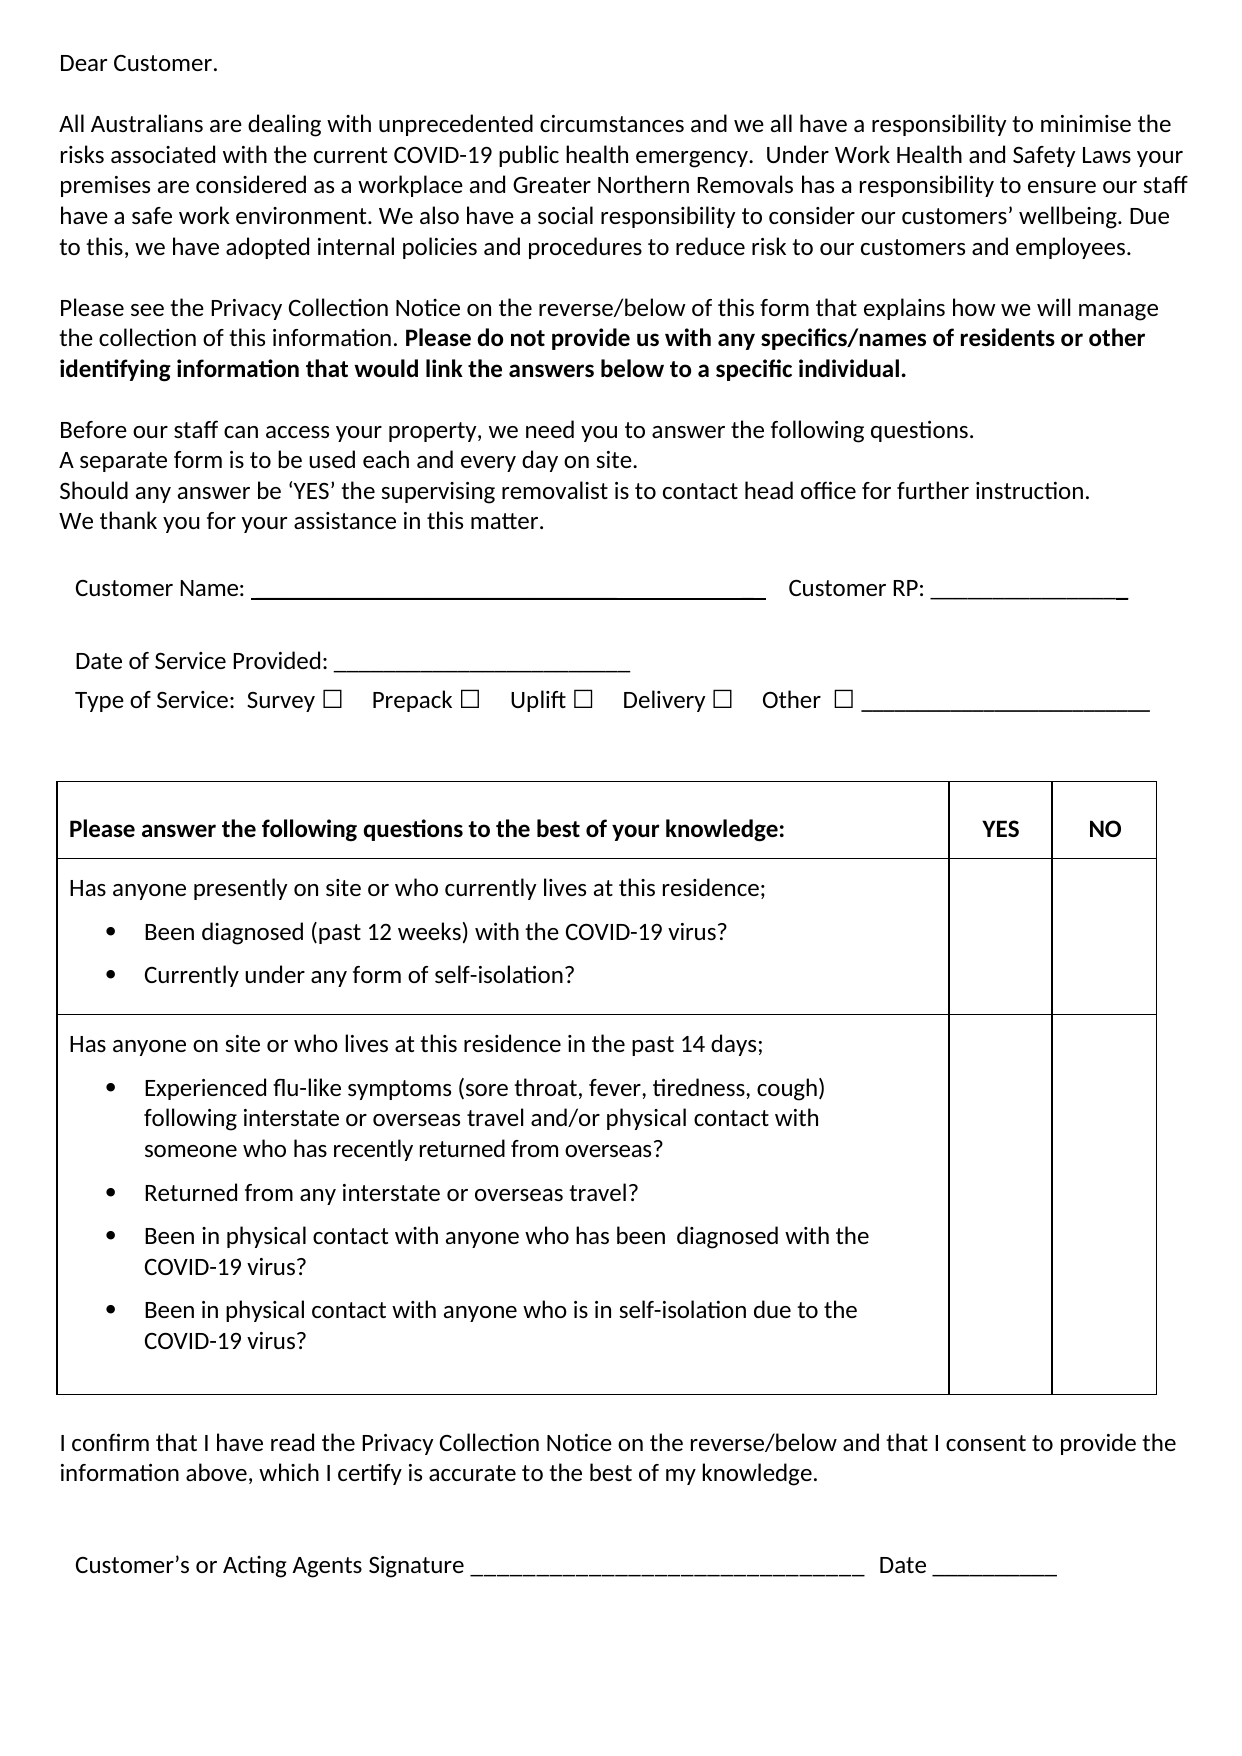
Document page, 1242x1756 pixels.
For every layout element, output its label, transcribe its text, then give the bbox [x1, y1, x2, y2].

table_cell [1053, 859, 1156, 1014]
text Date of Service Provided: ________________________ [75, 645, 1196, 675]
text Type of Service: Survey ☐ Prepack ☐ Uplift ☐ Delivery ☐ Other ☐ __________________________ [75, 681, 1196, 715]
text I confirm that I have read the Privacy Collection Notice on the reverse/below and that I consent to provide the information above, which I certify is accurate to the best of my knowledge. [59, 1427, 1196, 1488]
table_header Please answer the following questions to the best of your knowledge: [58, 782, 948, 858]
table_header NO [1053, 782, 1156, 858]
text Please see the Privacy Collection Notice on the reverse/below of this form that explains how we will manage the collection of this information. Please do not provide us with any specifics/names of residents or other identifying information that would link the answers below to a specific individual. [59, 292, 1196, 383]
text A separate form is to be used each and every day on site. [59, 444, 1196, 475]
table_cell Has anyone on site or who lives at this residence in the past 14 days; Experienced flu-like symptoms (sore throat, fever, tiredness, cough) following interstate or overseas travel and/or physical contact with someone who has recently returned from overseas? Returned from any interstate or overseas travel? Been in physical contact with anyone who has been diagnosed with the COVID-19 virus? Been in physical contact with anyone who is in self-isolation due to the COVID-19 virus? [58, 1015, 948, 1394]
text Customer’s or Acting Agents Signature ______________________________ Date __________ [75, 1549, 1196, 1579]
text Customer Name: _____________________________ _ Customer RP: ________________ [75, 572, 1196, 603]
text All Australians are dealing with unprecedented circumstances and we all have a responsibility to minimise the risks associated with the current COVID-19 public health emergency. Under Work Health and Safety Laws your premises are considered as a workplace and Greater Northern Removals has a responsibility to ensure our staff have a safe work environment. We also have a social responsibility to consider our customers’ wellbeing. Due to this, we have adopted internal policies and procedures to reduce risk to our customers and employees. [59, 108, 1196, 261]
text Should any answer be ‘YES’ the supervising removalist is to contact head office for further instruction. [59, 475, 1196, 505]
table_cell Has anyone presently on site or who currently lives at this residence; Been diagnosed (past 12 weeks) with the COVID-19 virus? Currently under any form of self-isolation? [58, 859, 948, 1014]
table_cell [1053, 1015, 1156, 1394]
table_header YES [950, 782, 1051, 858]
table_cell [950, 1015, 1051, 1394]
table_cell [950, 859, 1051, 1014]
text Before our staff can access your property, we need you to answer the following questions. [59, 414, 1196, 444]
text We thank you for your assistance in this matter. [59, 505, 1196, 536]
text Dear Customer. [59, 47, 1196, 78]
